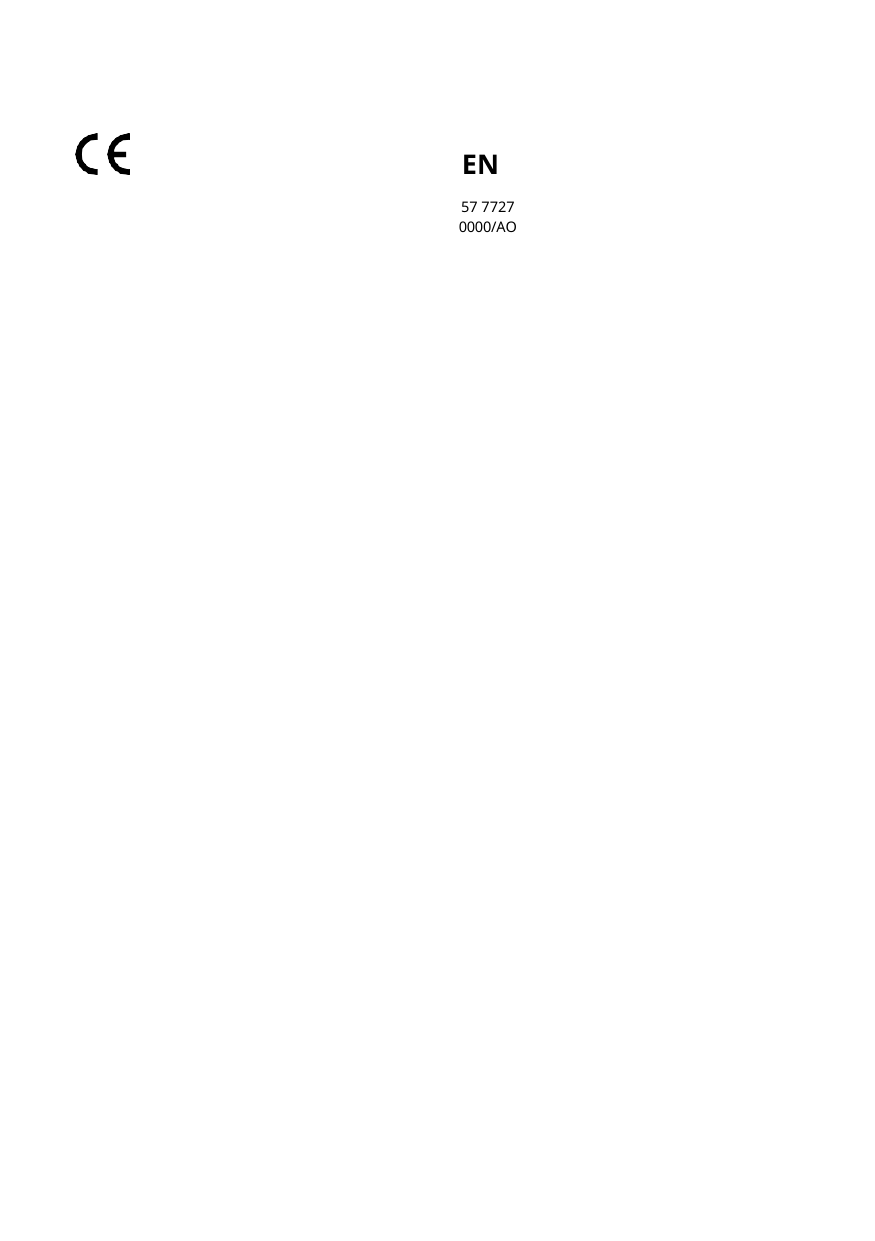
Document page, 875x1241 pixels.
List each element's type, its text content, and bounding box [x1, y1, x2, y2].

picture [75, 133, 98, 175]
text EN [75, 133, 812, 189]
text 57 7727 0000/AO [431, 197, 544, 237]
picture [107, 133, 130, 175]
